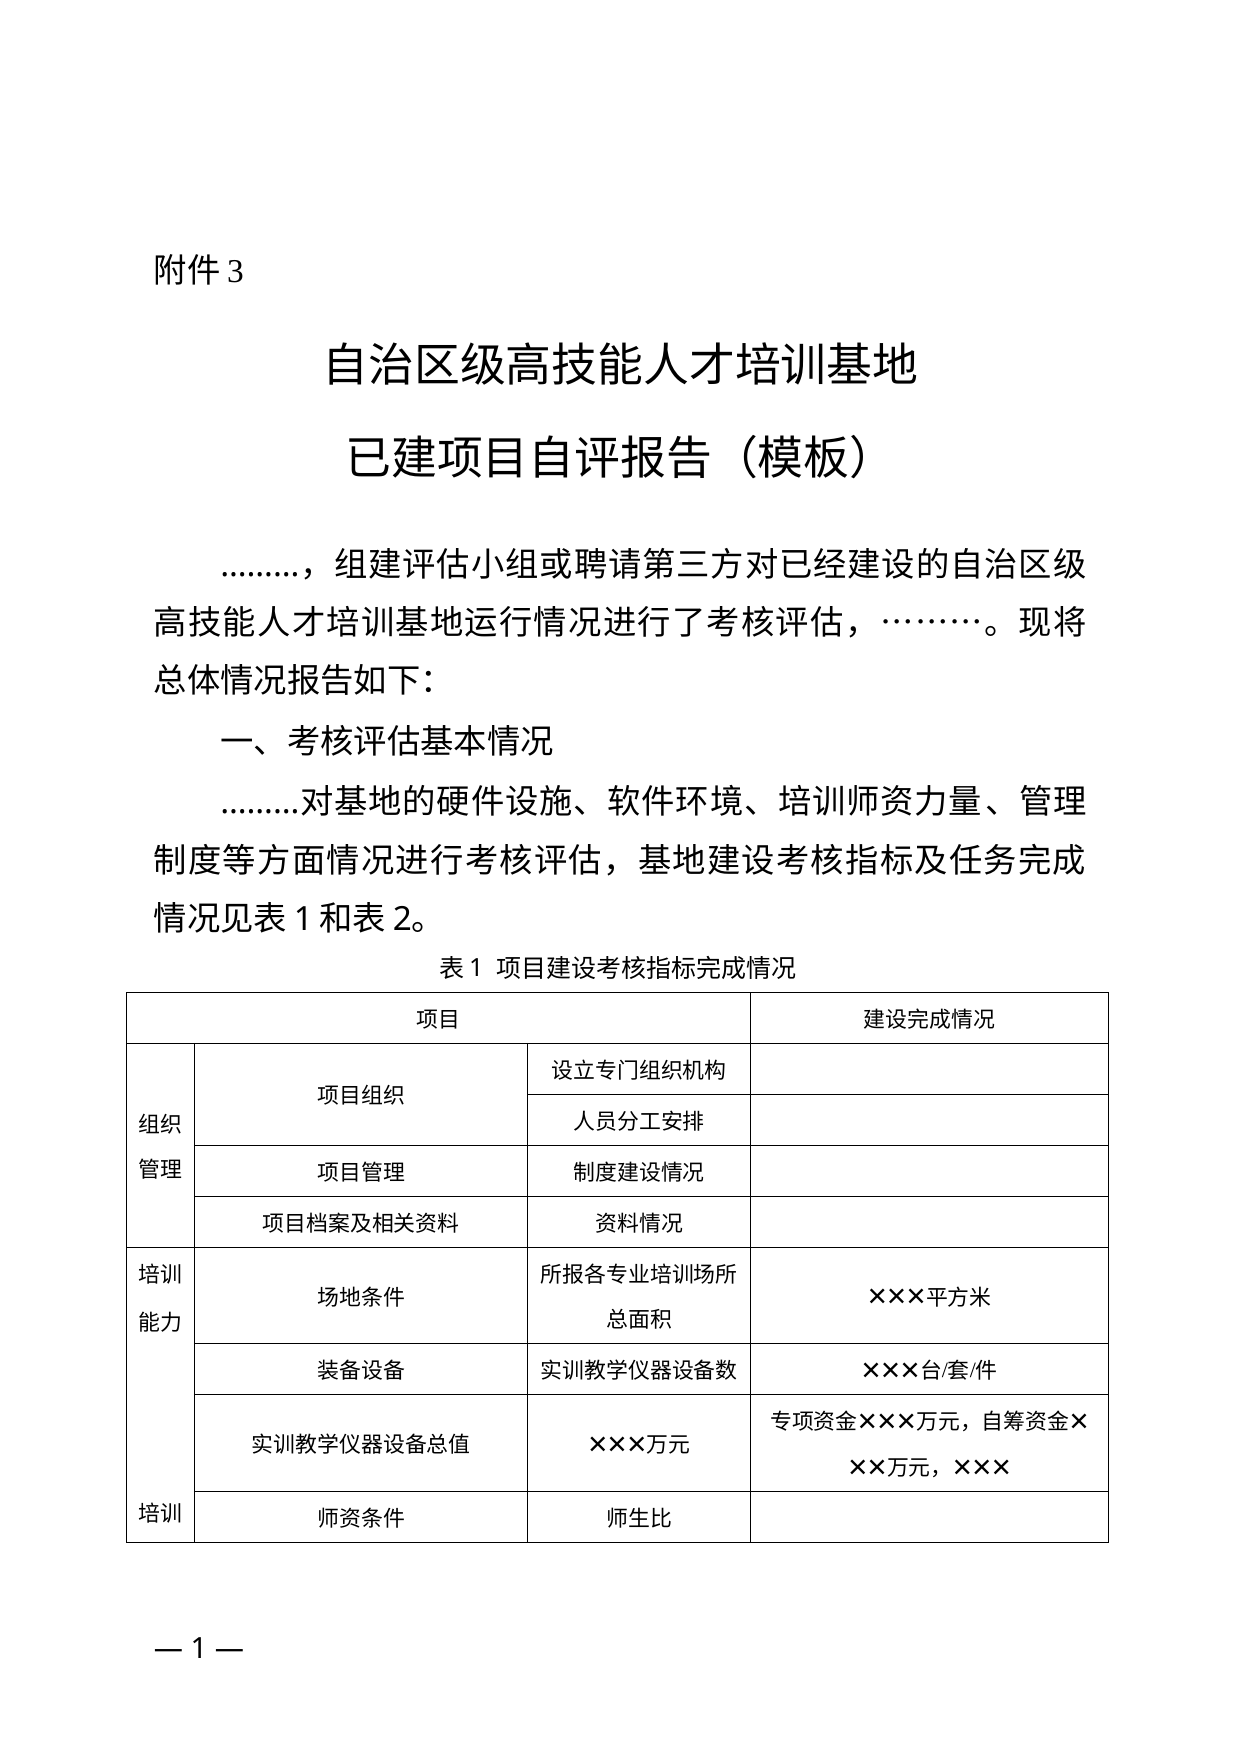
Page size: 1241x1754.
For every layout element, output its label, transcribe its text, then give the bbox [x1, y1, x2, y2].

table_cell ×××台/套/件 [751, 1344, 1108, 1394]
table_cell [751, 1197, 1108, 1247]
table_cell 设立专门组织机构 [528, 1044, 750, 1094]
table_cell 师生比 [528, 1492, 750, 1542]
text 自治区级高技能人才培训基地 [145, 315, 1095, 409]
table_cell 组织管理 [127, 1044, 194, 1247]
table_cell ×××平方米 [751, 1248, 1108, 1343]
table_cell 场地条件 [195, 1248, 527, 1343]
text 一、考核评估基本情况 [145, 707, 1095, 767]
table_cell 项目组织 [195, 1044, 527, 1145]
table_cell 建设完成情况 [751, 993, 1108, 1043]
table_cell [751, 1095, 1108, 1145]
table_cell 装备设备 [195, 1344, 527, 1394]
table_cell 项目 [127, 993, 750, 1043]
table_cell [751, 1044, 1108, 1094]
table_cell 人员分工安排 [528, 1095, 750, 1145]
text ………对基地的硬件设施、软件环境、培训师资力量、管理制度等方面情况进行考核评估，基地建设考核指标及任务完成情况见表1和表2。 [145, 767, 1095, 944]
text ………，组建评估小组或聘请第三方对已经建设的自治区级高技能人才培训基地运行情况进行了考核评估，………。现将总体情况报告如下： [145, 529, 1095, 707]
table_header 表1 项目建设考核指标完成情况 [127, 944, 1108, 992]
table_cell 资料情况 [528, 1197, 750, 1247]
table_cell 项目档案及相关资料 [195, 1197, 527, 1247]
table_cell 培训 能力 培训 能力 [127, 1248, 194, 1542]
table_cell 师资条件 [195, 1492, 527, 1542]
table_cell 制度建设情况 [528, 1146, 750, 1196]
table_cell 项目管理 [195, 1146, 527, 1196]
text 已建项目自评报告（模板） [145, 409, 1095, 502]
table_cell ×××万元 [528, 1395, 750, 1491]
table_cell 所报各专业培训场所总面积 [528, 1248, 750, 1343]
table_cell [751, 1492, 1108, 1542]
text 附件3 [145, 220, 1095, 315]
table_cell [751, 1146, 1108, 1196]
table_cell 实训教学仪器设备总值 [195, 1395, 527, 1491]
table_cell 实训教学仪器设备数 [528, 1344, 750, 1394]
table_cell 专项资金×××万元，自筹资金×××万元，××× [751, 1395, 1108, 1491]
